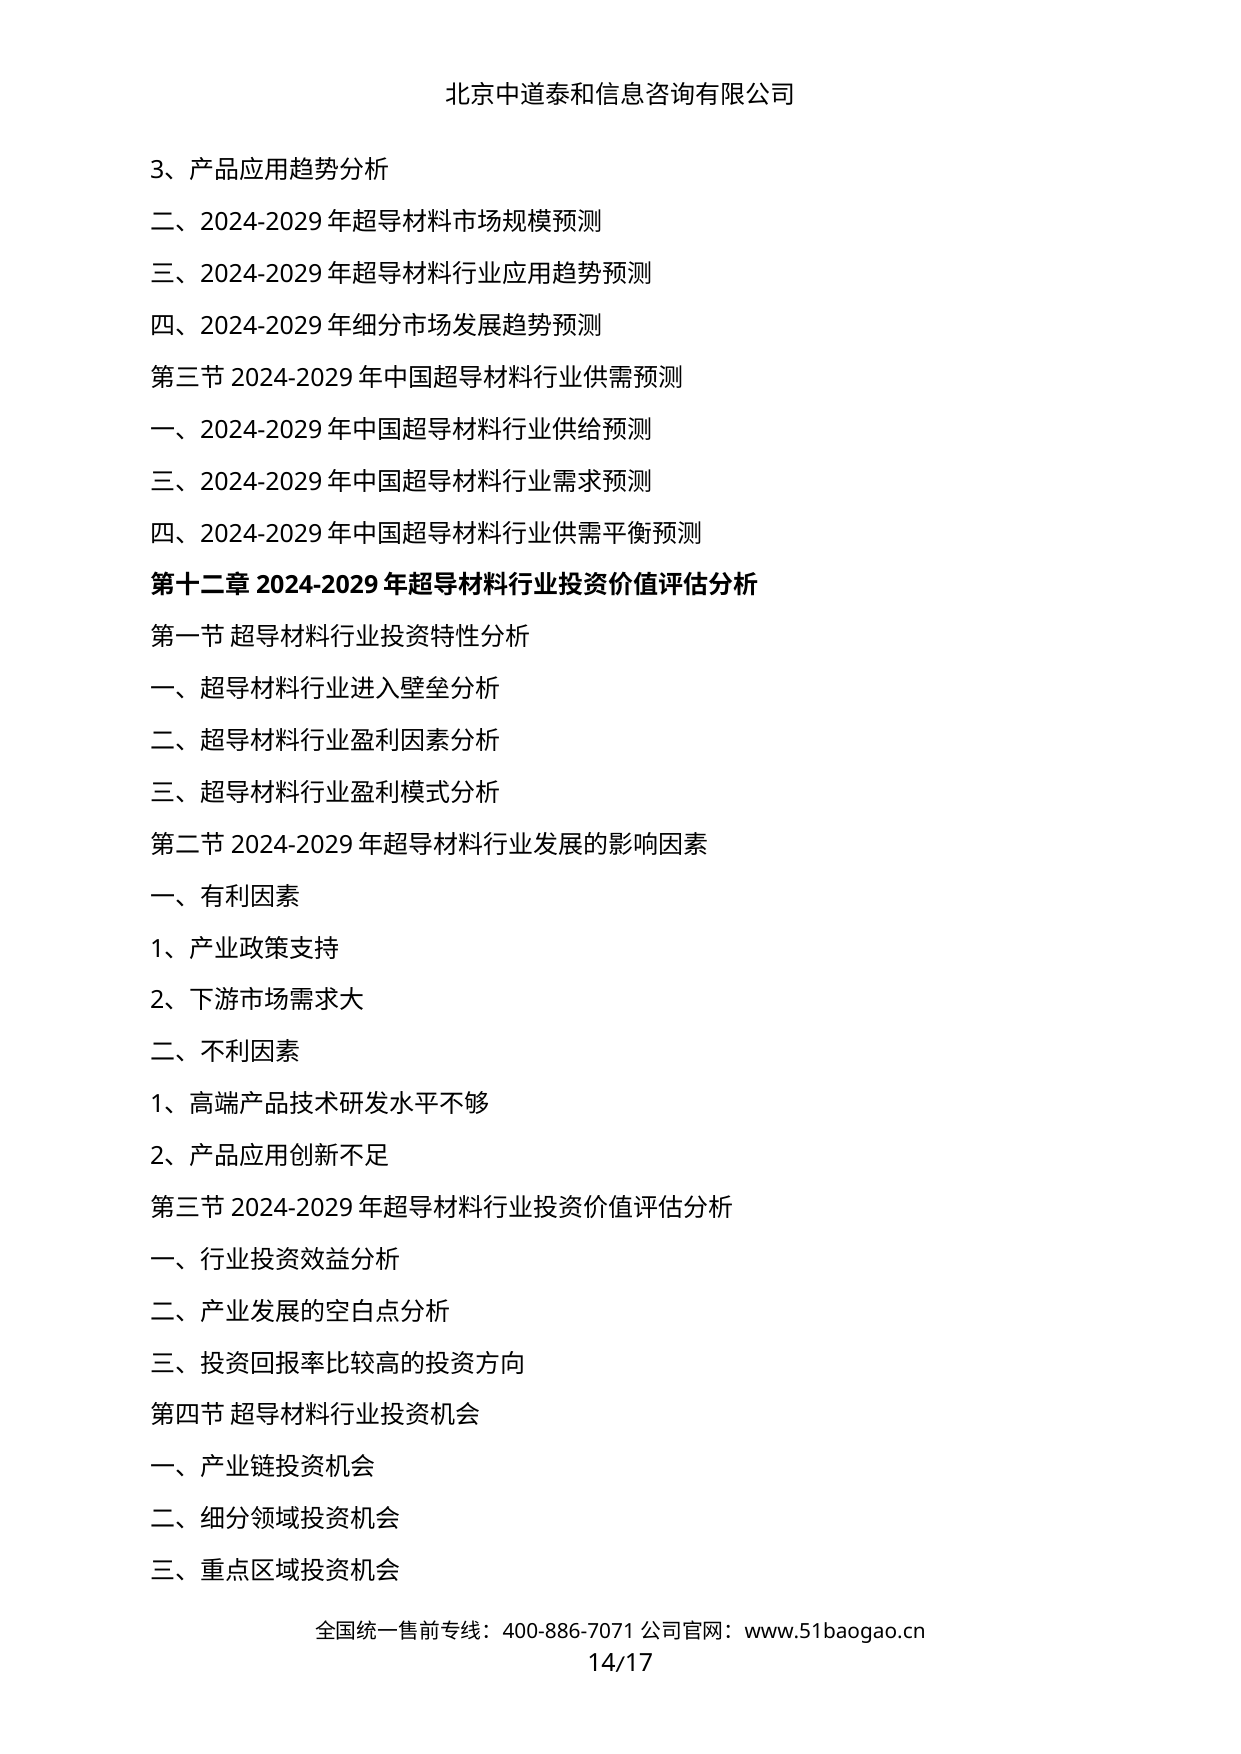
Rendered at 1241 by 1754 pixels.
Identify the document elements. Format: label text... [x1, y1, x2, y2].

text 2、下游市场需求大 [150, 980, 1090, 1016]
text 三、2024-2029年超导材料行业应用趋势预测 [150, 254, 1090, 290]
text 第一节 超导材料行业投资特性分析 [150, 617, 1090, 653]
text 二、不利因素 [150, 1032, 1090, 1068]
text 三、2024-2029年中国超导材料行业需求预测 [150, 461, 1090, 497]
text 2、产品应用创新不足 [150, 1136, 1090, 1172]
text 第三节 2024-2029年超导材料行业投资价值评估分析 [150, 1187, 1090, 1224]
text 1、高端产品技术研发水平不够 [150, 1084, 1090, 1120]
text 第二节 2024-2029年超导材料行业发展的影响因素 [150, 824, 1090, 861]
text 第十二章 2024-2029年超导材料行业投资价值评估分析 [150, 565, 1090, 601]
text 二、超导材料行业盈利因素分析 [150, 721, 1090, 757]
text 第四节 超导材料行业投资机会 [150, 1395, 1090, 1431]
text 三、超导材料行业盈利模式分析 [150, 772, 1090, 809]
text 3、产品应用趋势分析 [150, 150, 1090, 186]
text 一、2024-2029年中国超导材料行业供给预测 [150, 409, 1090, 446]
text 四、2024-2029年细分市场发展趋势预测 [150, 306, 1090, 342]
text 一、行业投资效益分析 [150, 1239, 1090, 1276]
text 一、超导材料行业进入壁垒分析 [150, 669, 1090, 705]
text 三、重点区域投资机会 [150, 1551, 1090, 1587]
text 二、2024-2029年超导材料市场规模预测 [150, 202, 1090, 238]
text 三、投资回报率比较高的投资方向 [150, 1343, 1090, 1379]
text 四、2024-2029年中国超导材料行业供需平衡预测 [150, 513, 1090, 549]
text 1、产业政策支持 [150, 928, 1090, 964]
text 一、产业链投资机会 [150, 1447, 1090, 1483]
text 二、产业发展的空白点分析 [150, 1291, 1090, 1327]
text 一、有利因素 [150, 876, 1090, 912]
text 第三节 2024-2029年中国超导材料行业供需预测 [150, 357, 1090, 394]
text 二、细分领域投资机会 [150, 1499, 1090, 1535]
